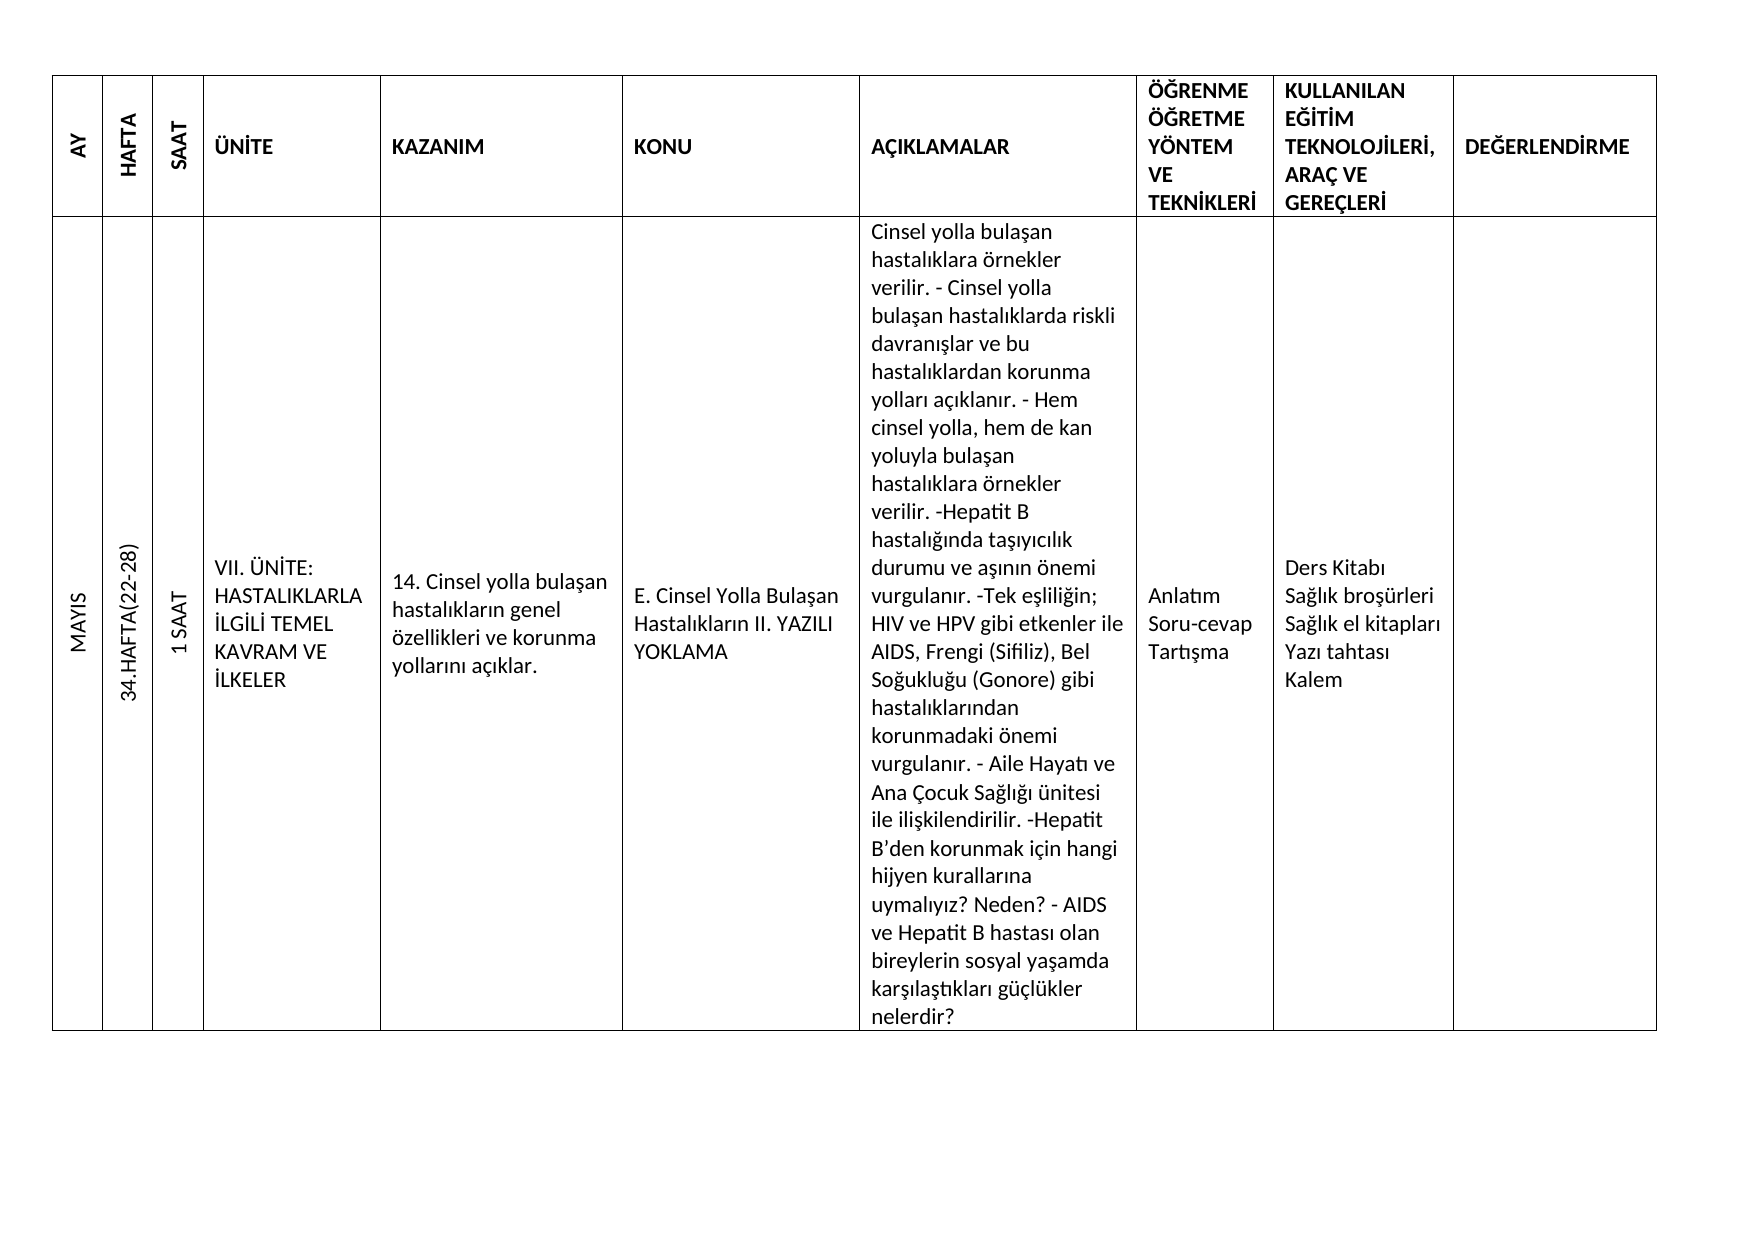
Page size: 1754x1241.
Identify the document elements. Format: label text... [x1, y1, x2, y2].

table_header ÖĞRENME ÖĞRETME YÖNTEM VE TEKNİKLERİ [1137, 76, 1273, 216]
table_header AÇIKLAMALAR [860, 76, 1136, 216]
table_header ÜNİTE [204, 76, 380, 216]
table_header HAFTA [103, 76, 152, 216]
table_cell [204, 217, 380, 1030]
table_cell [1274, 217, 1453, 1030]
table_cell [1454, 217, 1656, 1030]
table_cell Anlatım Soru-cevap Tartışma [1137, 217, 1273, 1030]
table_header KAZANIM [381, 76, 622, 216]
table_cell 1 SAAT [153, 217, 203, 1030]
table_cell 14. Cinsel yolla bulaşan hastalıkların genel özellikleri ve korunma yollarını açıklar. [381, 217, 622, 1030]
table_header SAAT [153, 76, 203, 216]
table_cell Cinsel yolla bulaşan hastalıklara örnekler verilir. - Cinsel yolla bulaşan hastalıklarda riskli davranışlar ve bu hastalıklardan korunma yolları açıklanır. - Hem cinsel yolla, hem de kan yoluyla bulaşan hastalıklara örnekler verilir. -Hepatit B hastalığında taşıyıcılık durumu ve aşının önemi vurgulanır. -Tek eşliliğin; HIV ve HPV gibi etkenler ile AIDS, Frengi (Sifiliz), Bel Soğukluğu (Gonore) gibi hastalıklarından korunmadaki önemi vurgulanır. - Aile Hayatı ve Ana Çocuk Sağlığı ünitesi ile ilişkilendirilir. -Hepatit B’den korunmak için hangi hijyen kurallarına uymalıyız? Neden? - AIDS ve Hepatit B hastası olan bireylerin sosyal yaşamda karşılaştıkları güçlükler nelerdir? [860, 217, 1136, 1030]
table_cell 34.HAFTA(22-28) [103, 217, 152, 1030]
table_header AY [53, 76, 102, 216]
table_cell E. Cinsel Yolla Bulaşan Hastalıkların II. YAZILI YOKLAMA [623, 217, 859, 1030]
table_header KONU [623, 76, 859, 216]
table_cell MAYIS [53, 217, 102, 1030]
table_header KULLANILAN EĞİTİM TEKNOLOJİLERİ, ARAÇ VE GEREÇLERİ [1274, 76, 1453, 216]
table_header DEĞERLENDİRME [1454, 76, 1656, 216]
